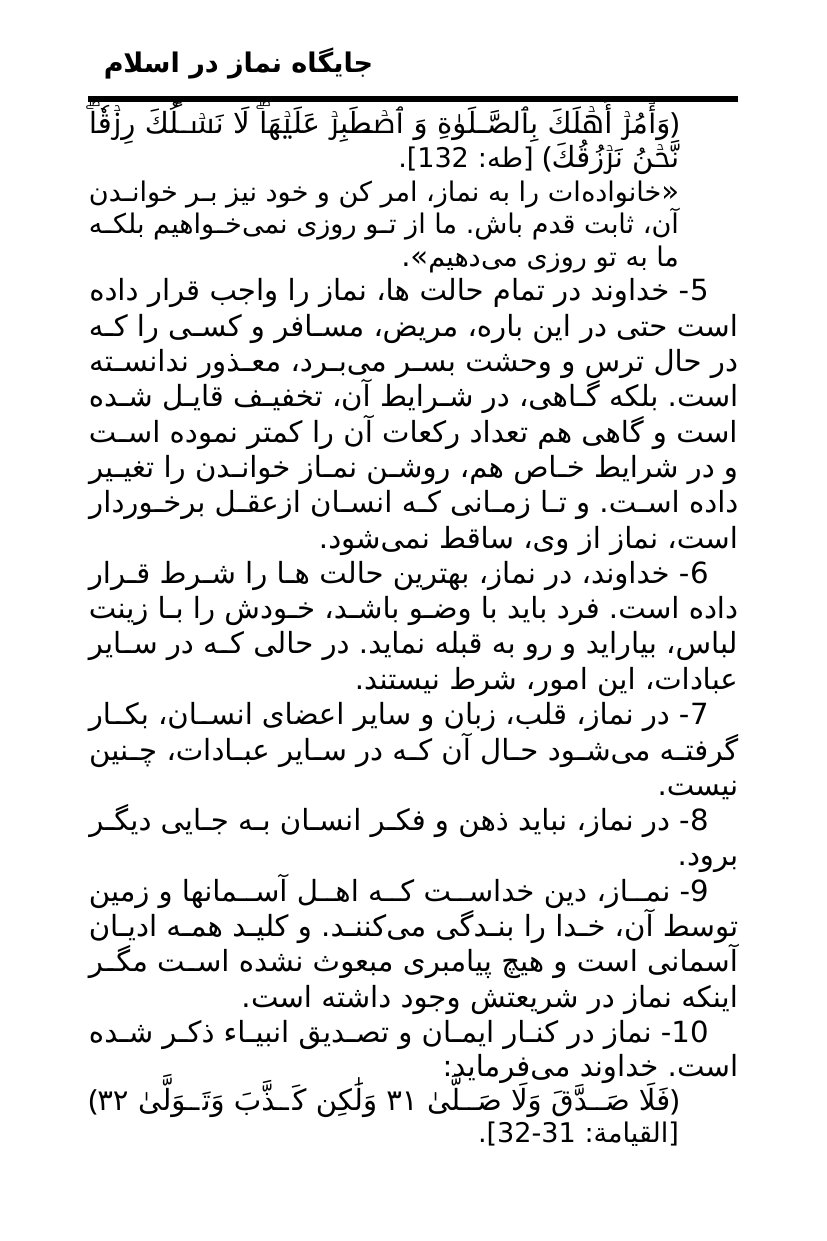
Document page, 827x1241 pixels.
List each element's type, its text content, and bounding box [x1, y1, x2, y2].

text 6- خداوند، در نماز، بهترین حالت ها را شرط قرار داده است. فرد باید با وضو باشد، خودش را با زینت لباس، بیاراید و رو به قبله نماید. در حالی كه در سایر عبادات، این امور، شرط نیستند. [89, 556, 738, 696]
text «خانواده‌ات را به نماز، امر كن و خود نیز بر خواندن آن، ثابت قدم باش. ما از تو روزی نمی‌خواهیم بلكه ما به تو روزی می‌دهیم». [89, 174, 679, 274]
text 8- در نماز، نباید ذهن و فكر انسان به جایی دیگر برود. [89, 803, 738, 873]
text ﴿وَأۡمُرۡ أَهۡلَكَ بِٱلصَّلَوٰةِ وَٱصۡطَبِرۡ عَلَيۡهَاۖ لَا نَسۡ‍َٔلُكَ رِزۡقٗاۖ نَّحۡنُ نَرۡزُقُكَ﴾ [طه: 132]. [89, 106, 679, 174]
text 10- نماز در كنار ایمان و تصدیق انبیاء ذكر شده است. خداوند می‌فرماید: [89, 1015, 738, 1083]
text 7- در نماز، قلب، زبان و سایر اعضای انسان، بكار گرفته می‌شود حال آن كه در سایر عبادات، چنین نیست. [89, 697, 738, 802]
text 5- خداوند در تمام حالت ها، نماز را واجب قرار داده است حتی در این باره، مریض، مسافر و كسی را كه در حال ترس و وحشت بسر می‌برد، معذور ندانسته است. بلكه گاهی، در شرایط آن، تخفیف قایل شده است و گاهی هم تعداد ركعات آن را كمتر نموده است و در شرایط خاص هم، روشن نماز خواندن را تغییر داده است. و تا زمانی كه انسان ازعقل برخوردار است، نماز از وی، ساقط نمی‌شود. [89, 274, 738, 555]
text ﴿فَلَا صَدَّقَ وَلَا صَلَّىٰ ٣١ وَلَٰكِن كَذَّبَ وَتَوَلَّىٰ ٣٢﴾ [القيامة: 31-32]. [89, 1083, 679, 1149]
text 9- نماز، دین خداست كه اهل آسمانها و زمین توسط آن، خدا را بندگی می‌كنند. و كلید همه ادیان آسمانی است و هیچ پیامبری مبعوث نشده است مگر اینكه نماز در شریعتش وجود داشته است. [89, 874, 738, 1014]
